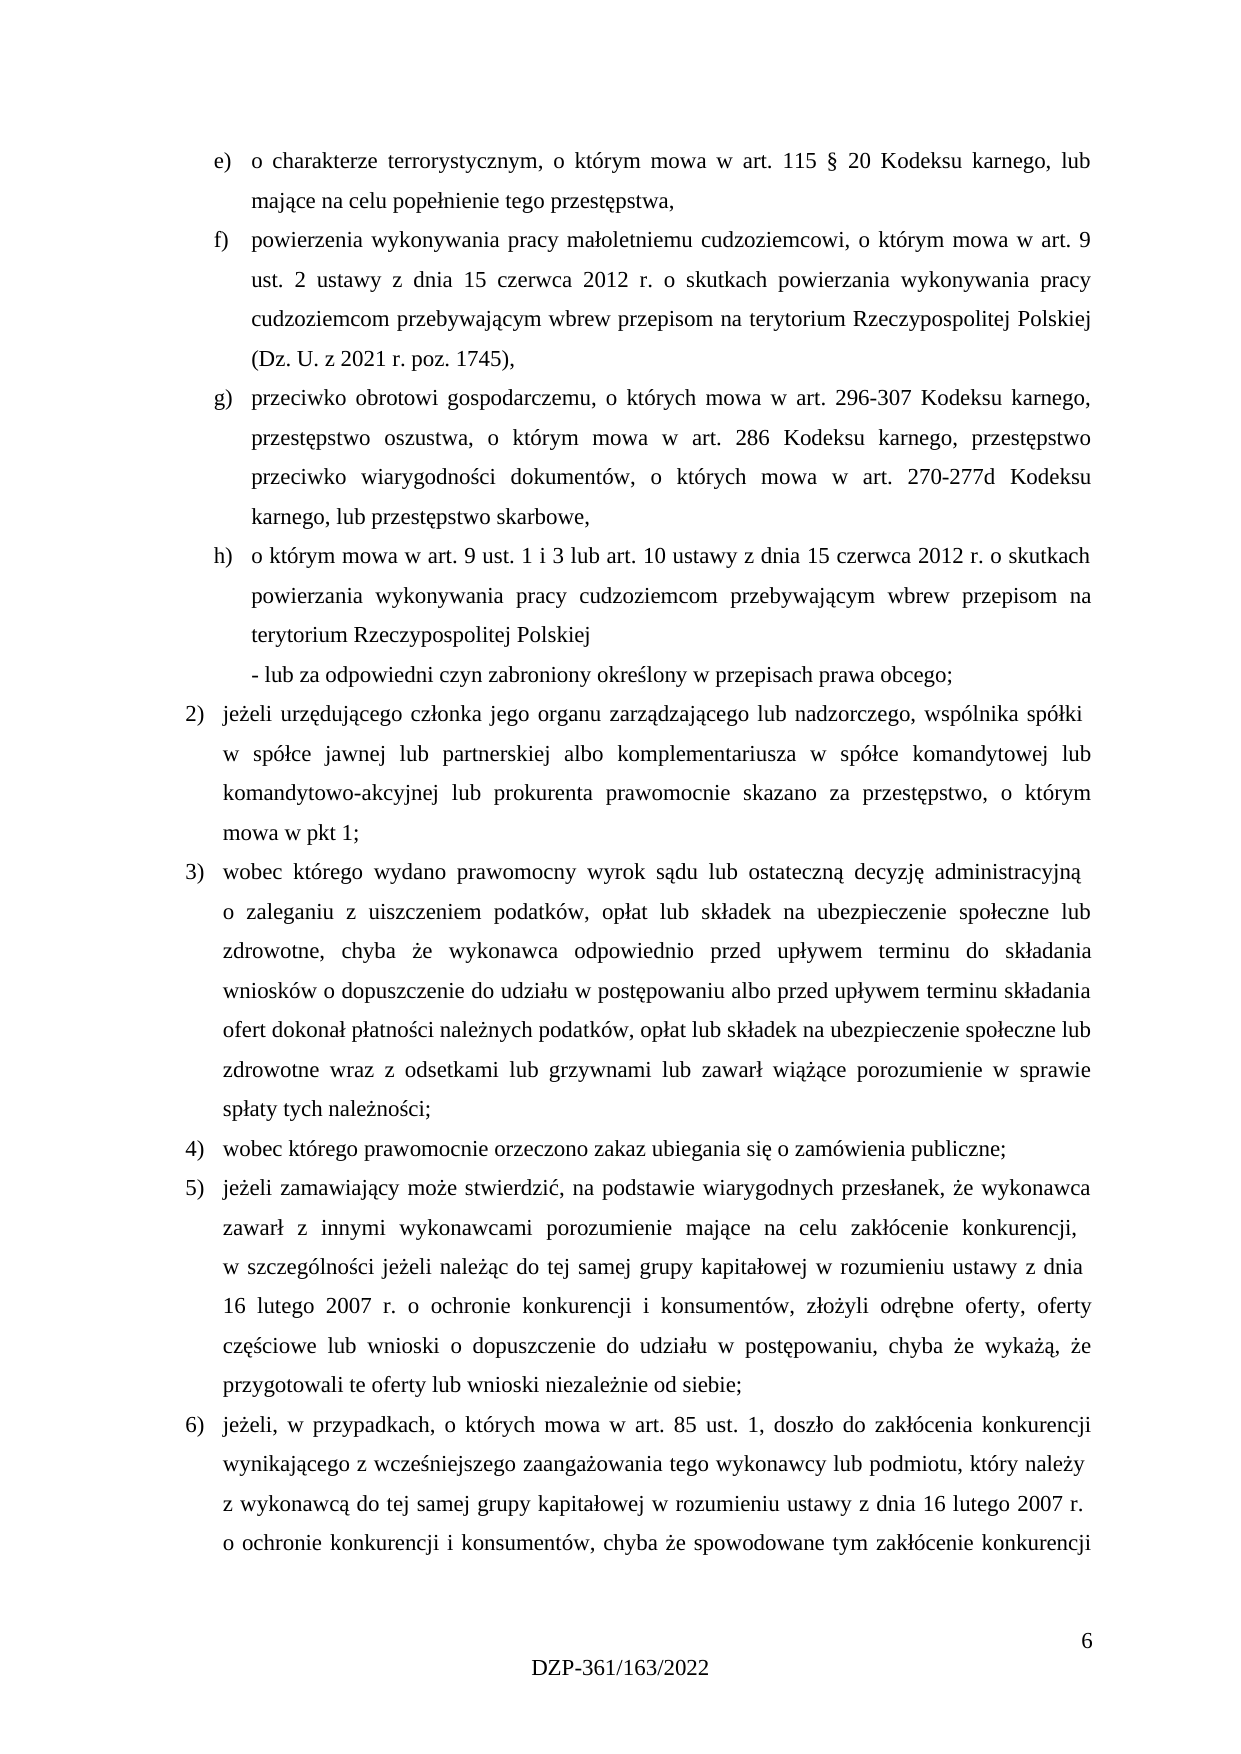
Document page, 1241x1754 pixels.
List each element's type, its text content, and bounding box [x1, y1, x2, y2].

list wobec którego prawomocnie orzeczono zakaz ubiegania się o zamówienia publiczne; [185, 1134, 1093, 1161]
list powierzenia wykonywania pracy małoletniemu cudzoziemcowi, o którym mowa w art. 9 ust. 2 ustawy z dnia 15 czerwca 2012 r. o skutkach powierzania wykonywania pracy cudzoziemcom przebywającym wbrew przepisom na terytorium Rzeczypospolitej Polskiej (Dz. U. z 2021 r. poz. 1745), [213, 227, 1093, 371]
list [185, 1411, 1093, 1556]
list o charakterze terrorystycznym, o którym mowa w art. 115 § 20 Kodeksu karnego, lub mające na celu popełnienie tego przestępstwa, [213, 148, 1093, 213]
list jeżeli zamawiający może stwierdzić, na podstawie wiarygodnych przesłanek, że wykonawca zawarł z innymi wykonawcami porozumienie mające na celu zakłócenie konkurencji, w szczególności jeżeli należąc do tej samej grupy kapitałowej w rozumieniu ustawy z dnia 16 lutego 2007 r. o ochronie konkurencji i konsumentów, złożyli odrębne oferty, oferty częściowe lub wnioski o dopuszczenie do udziału w postępowaniu, chyba że wykażą, że przygotowali te oferty lub wnioski niezależnie od siebie; [185, 1174, 1093, 1398]
list - lub za odpowiedni czyn zabroniony określony w przepisach prawa obcego; [251, 661, 1093, 687]
list wobec którego wydano prawomocny wyrok sądu lub ostateczną decyzję administracyjną o zaleganiu z uiszczeniem podatków, opłat lub składek na ubezpieczenie społeczne lub zdrowotne, chyba że wykonawca odpowiednio przed upływem terminu do składania wniosków o dopuszczenie do udziału w postępowaniu albo przed upływem terminu składania ofert dokonał płatności należnych podatków, opłat lub składek na ubezpieczenie społeczne lub zdrowotne wraz z odsetkami lub grzywnami lub zawarł wiążące porozumienie w sprawie spłaty tych należności; [185, 858, 1093, 1121]
list przeciwko obrotowi gospodarczemu, o których mowa w art. 296-307 Kodeksu karnego, przestępstwo oszustwa, o którym mowa w art. 286 Kodeksu karnego, przestępstwo przeciwko wiarygodności dokumentów, o których mowa w art. 270-277d Kodeksu karnego, lub przestępstwo skarbowe, [213, 384, 1093, 529]
list jeżeli urzędującego członka jego organu zarządzającego lub nadzorczego, wspólnika spółki w spółce jawnej lub partnerskiej albo komplementariusza w spółce komandytowej lub komandytowo-akcyjnej lub prokurenta prawomocnie skazano za przestępstwo, o którym mowa w pkt 1; [185, 700, 1093, 845]
list o którym mowa w art. 9 ust. 1 i 3 lub art. 10 ustawy z dnia 15 czerwca 2012 r. o skutkach powierzania wykonywania pracy cudzoziemcom przebywającym wbrew przepisom na terytorium Rzeczypospolitej Polskiej [213, 542, 1093, 648]
